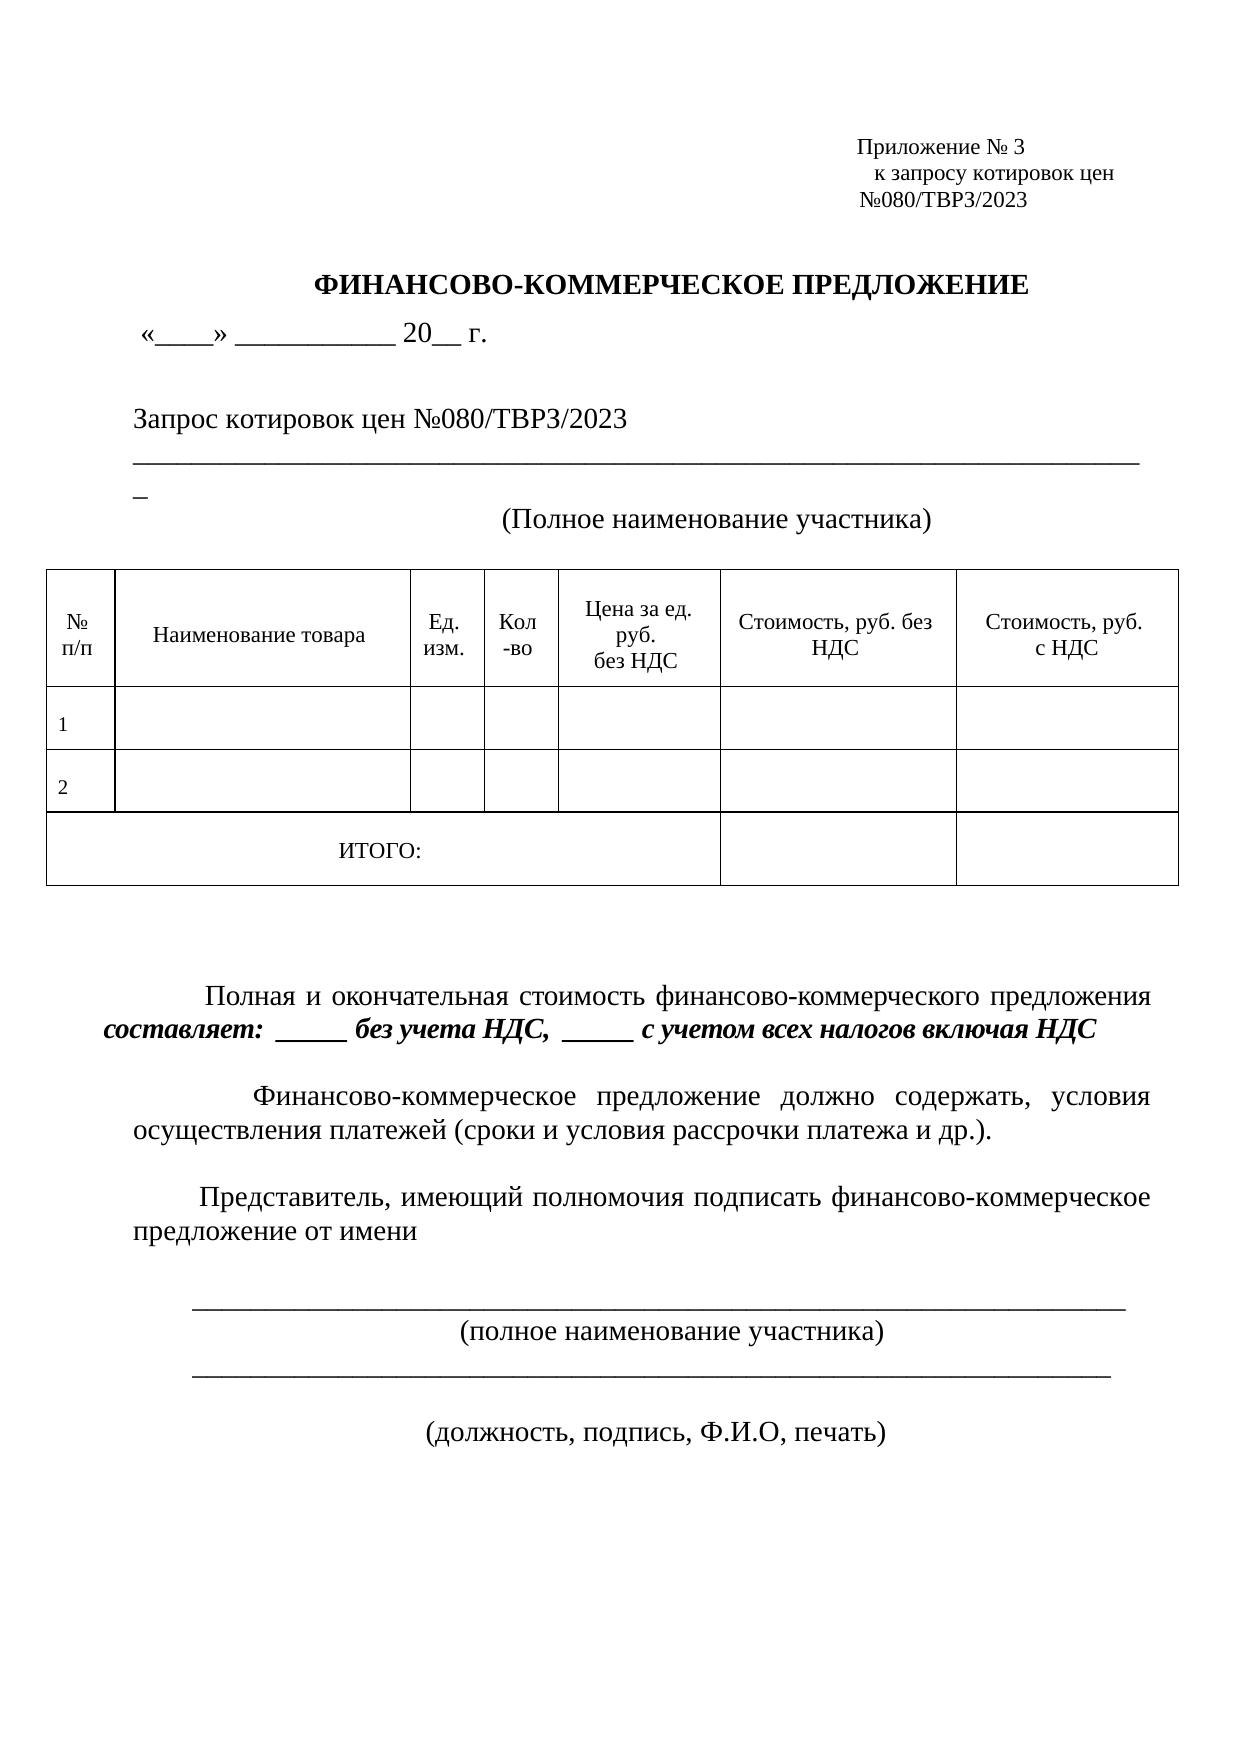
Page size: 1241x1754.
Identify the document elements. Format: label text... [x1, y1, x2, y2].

table_header Кол-во [485, 570, 558, 686]
table_cell [721, 750, 956, 811]
table_cell [957, 750, 1178, 811]
table_cell [957, 687, 1178, 749]
table_header Цена за ед. руб. без НДС [559, 570, 720, 686]
list Финансово-коммерческое предложение должно содержать, условия осуществления платежей (сроки и условия рассрочки платежа и др.). [133, 1078, 1152, 1146]
table_cell [559, 687, 720, 749]
text Полная и окончательная стоимость финансово-коммерческого предложения составляет: _____ без учета НДС, _____ с учетом всех налогов включая НДС [103, 978, 1152, 1045]
text _______________________________________________________________ [133, 1347, 1152, 1380]
table_header № п/п [47, 570, 114, 686]
text «____» ___________ 20__ г. [133, 315, 1152, 348]
table_header Ед. изм. [411, 570, 484, 686]
table_cell 2 [47, 750, 114, 811]
table_header Стоимость, руб. без НДС [721, 570, 956, 686]
text Запрос котировок цен №080/ТВРЗ/2023 [133, 401, 1152, 434]
text (должность, подпись, Ф.И.О, печать) [133, 1414, 1152, 1447]
table_cell [116, 750, 410, 811]
text Приложение № 3 [133, 133, 1152, 159]
text ______________________________________________________________________ [133, 434, 1152, 502]
text (Полное наименование участника) [428, 502, 1152, 535]
table_cell [485, 750, 558, 811]
table_cell 1 [47, 687, 114, 749]
text Представитель, имеющий полномочия подписать финансово-коммерческое предложение от имени [133, 1179, 1152, 1246]
table_cell [721, 813, 956, 885]
table_cell [559, 750, 720, 811]
table_header Стоимость, руб. с НДС [957, 570, 1178, 686]
table_cell [411, 687, 484, 749]
text ФИНАНСОВО-КОММЕРЧЕСКОЕ ПРЕДЛОЖЕНИЕ [133, 263, 1152, 300]
text к запросу котировок цен [133, 159, 1152, 186]
text №080/ТВРЗ/2023 [354, 186, 1152, 212]
table_cell ИТОГО: [47, 813, 720, 885]
text (полное наименование участника) [133, 1313, 1152, 1347]
table_cell [411, 750, 484, 811]
table_cell [721, 687, 956, 749]
table_cell [957, 813, 1178, 885]
table_cell [116, 687, 410, 749]
table_header Наименование товара [116, 570, 410, 686]
text ________________________________________________________________ [133, 1280, 1152, 1313]
table_cell [485, 687, 558, 749]
